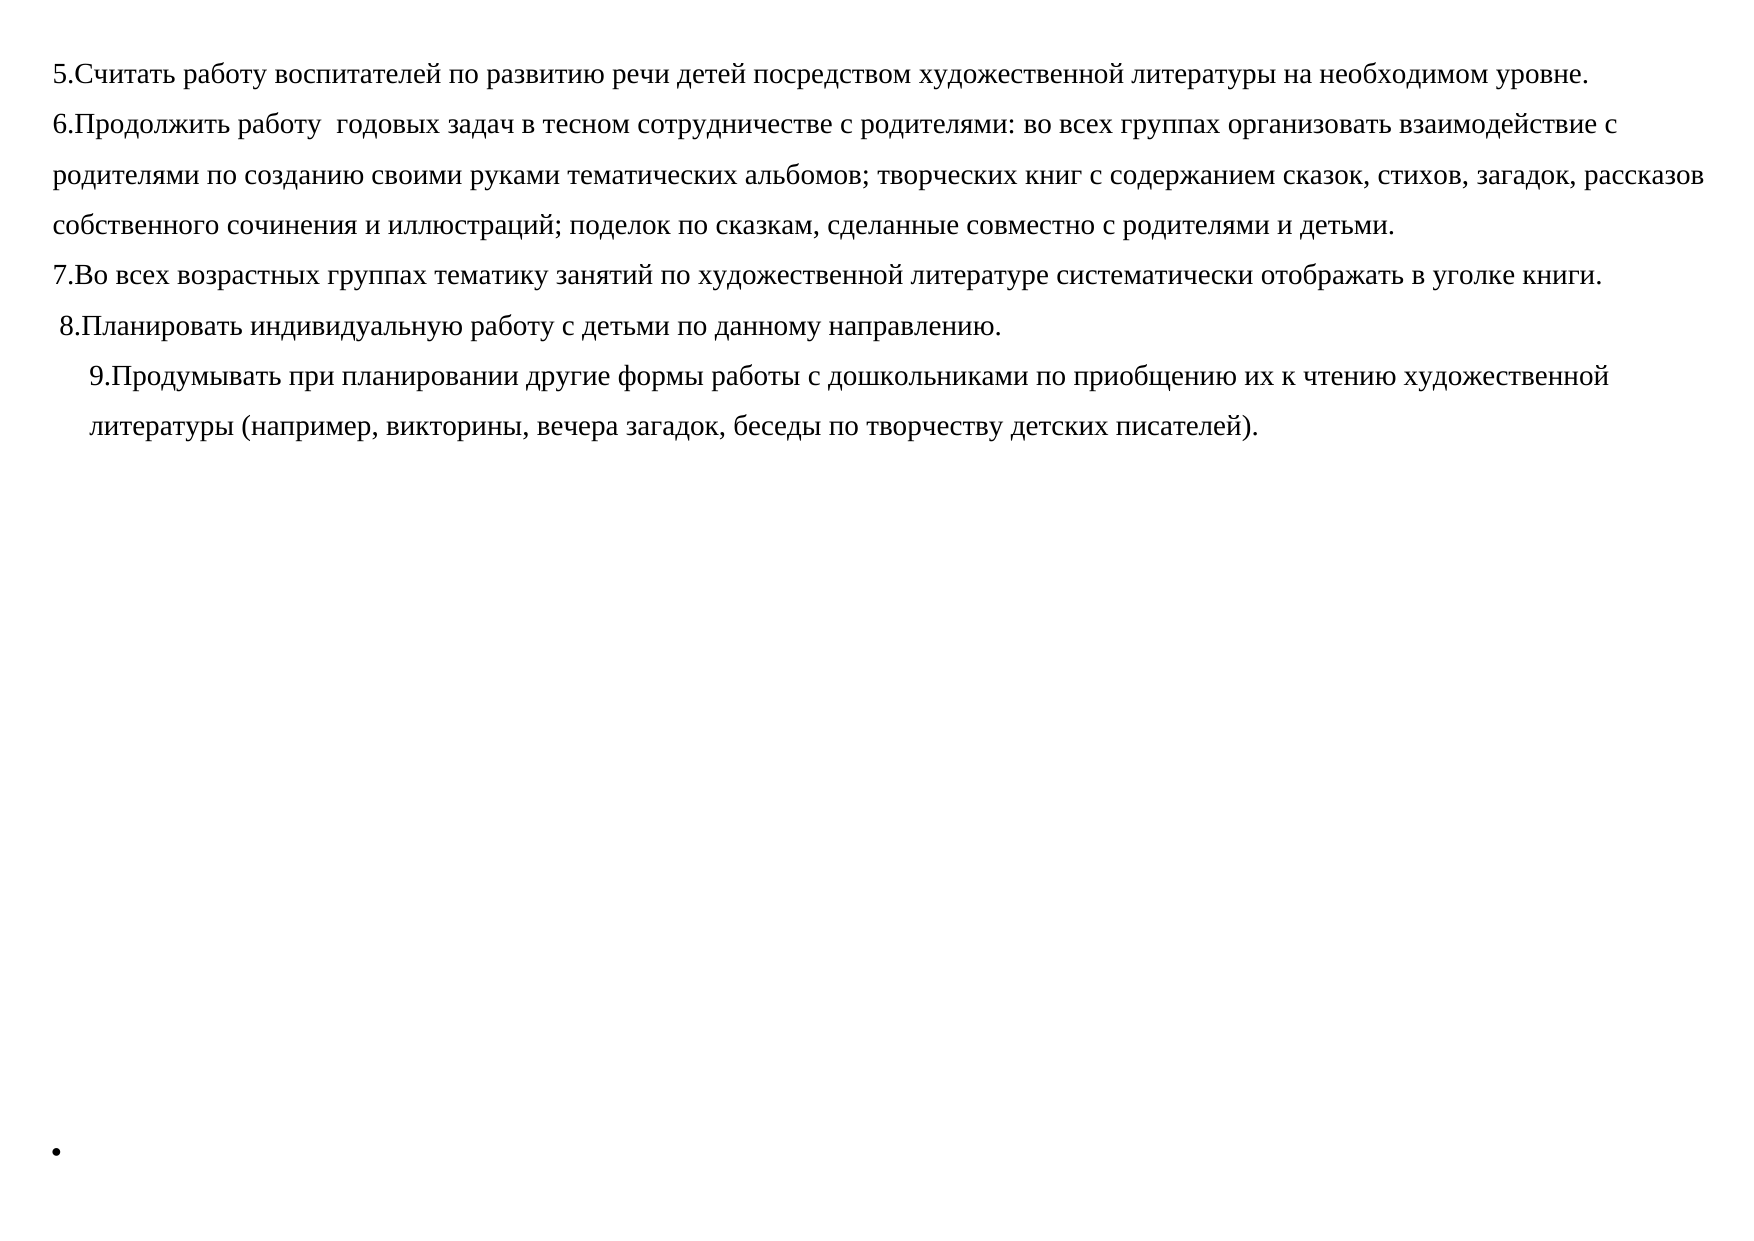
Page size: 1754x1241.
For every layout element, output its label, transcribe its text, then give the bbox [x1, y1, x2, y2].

text 8.Планировать индивидуальную работу с детьми по данному направлению. [59, 308, 1735, 341]
text 9.Продумывать при планировании другие формы работы с дошкольниками по приобщению их к чтению художественной литературы (например, викторины, вечера загадок, беседы по творчеству детских писателей). [89, 358, 1735, 442]
text 5.Считать работу воспитателей по развитию речи детей посредством художественной литературы на необходимом уровне. [52, 56, 1735, 90]
text 6.Продолжить работу годовых задач в тесном сотрудничестве с родителями: во всех группах организовать взаимодействие с родителями по созданию своими руками тематических альбомов; творческих книг с содержанием сказок, стихов, загадок, рассказов собственного сочинения и иллюстраций; поделок по сказкам, сделанные совместно с родителями и детьми. [52, 106, 1735, 241]
text 7.Во всех возрастных группах тематику занятий по художественной литературе систематически отображать в уголке книги. [52, 257, 1735, 291]
